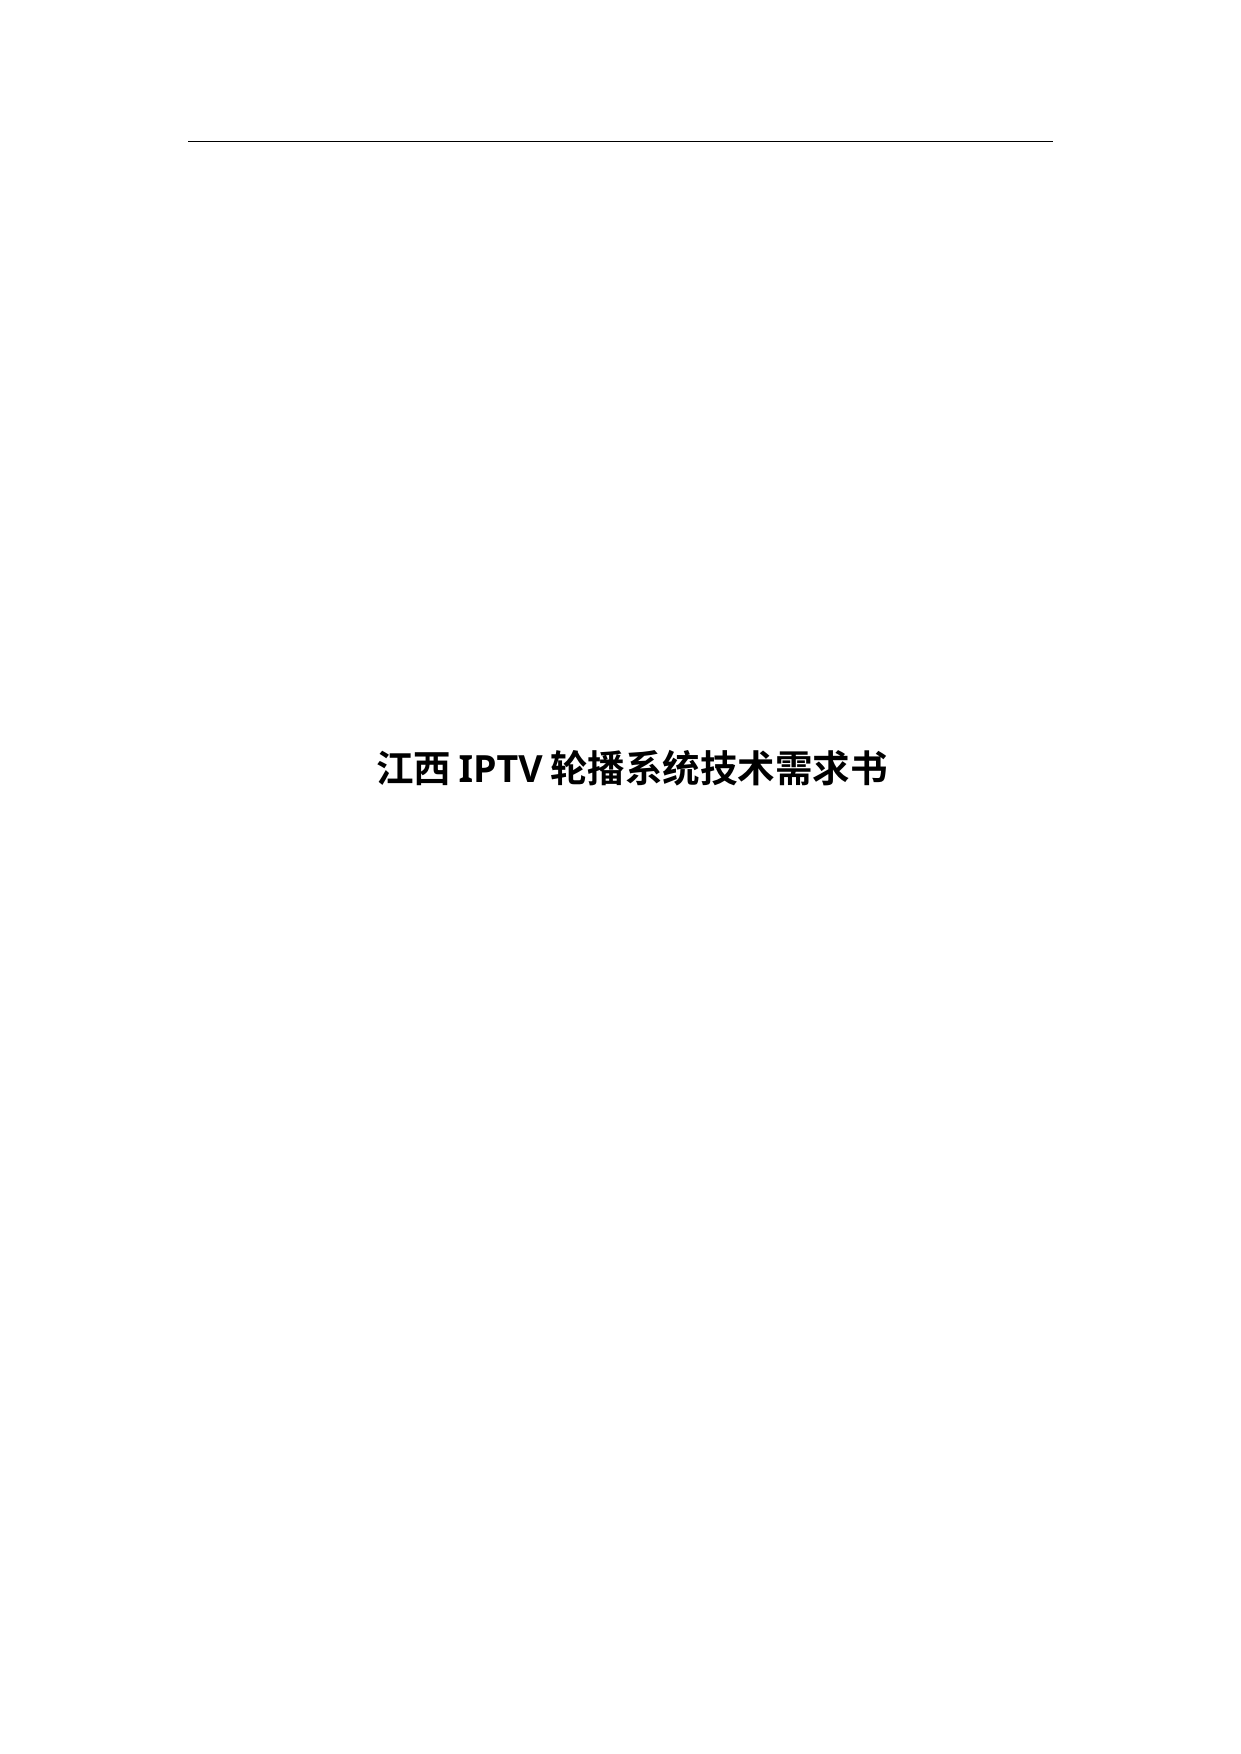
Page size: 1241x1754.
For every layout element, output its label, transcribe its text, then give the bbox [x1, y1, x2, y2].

text 江西IPTV轮播系统技术需求书 [187, 734, 1053, 799]
